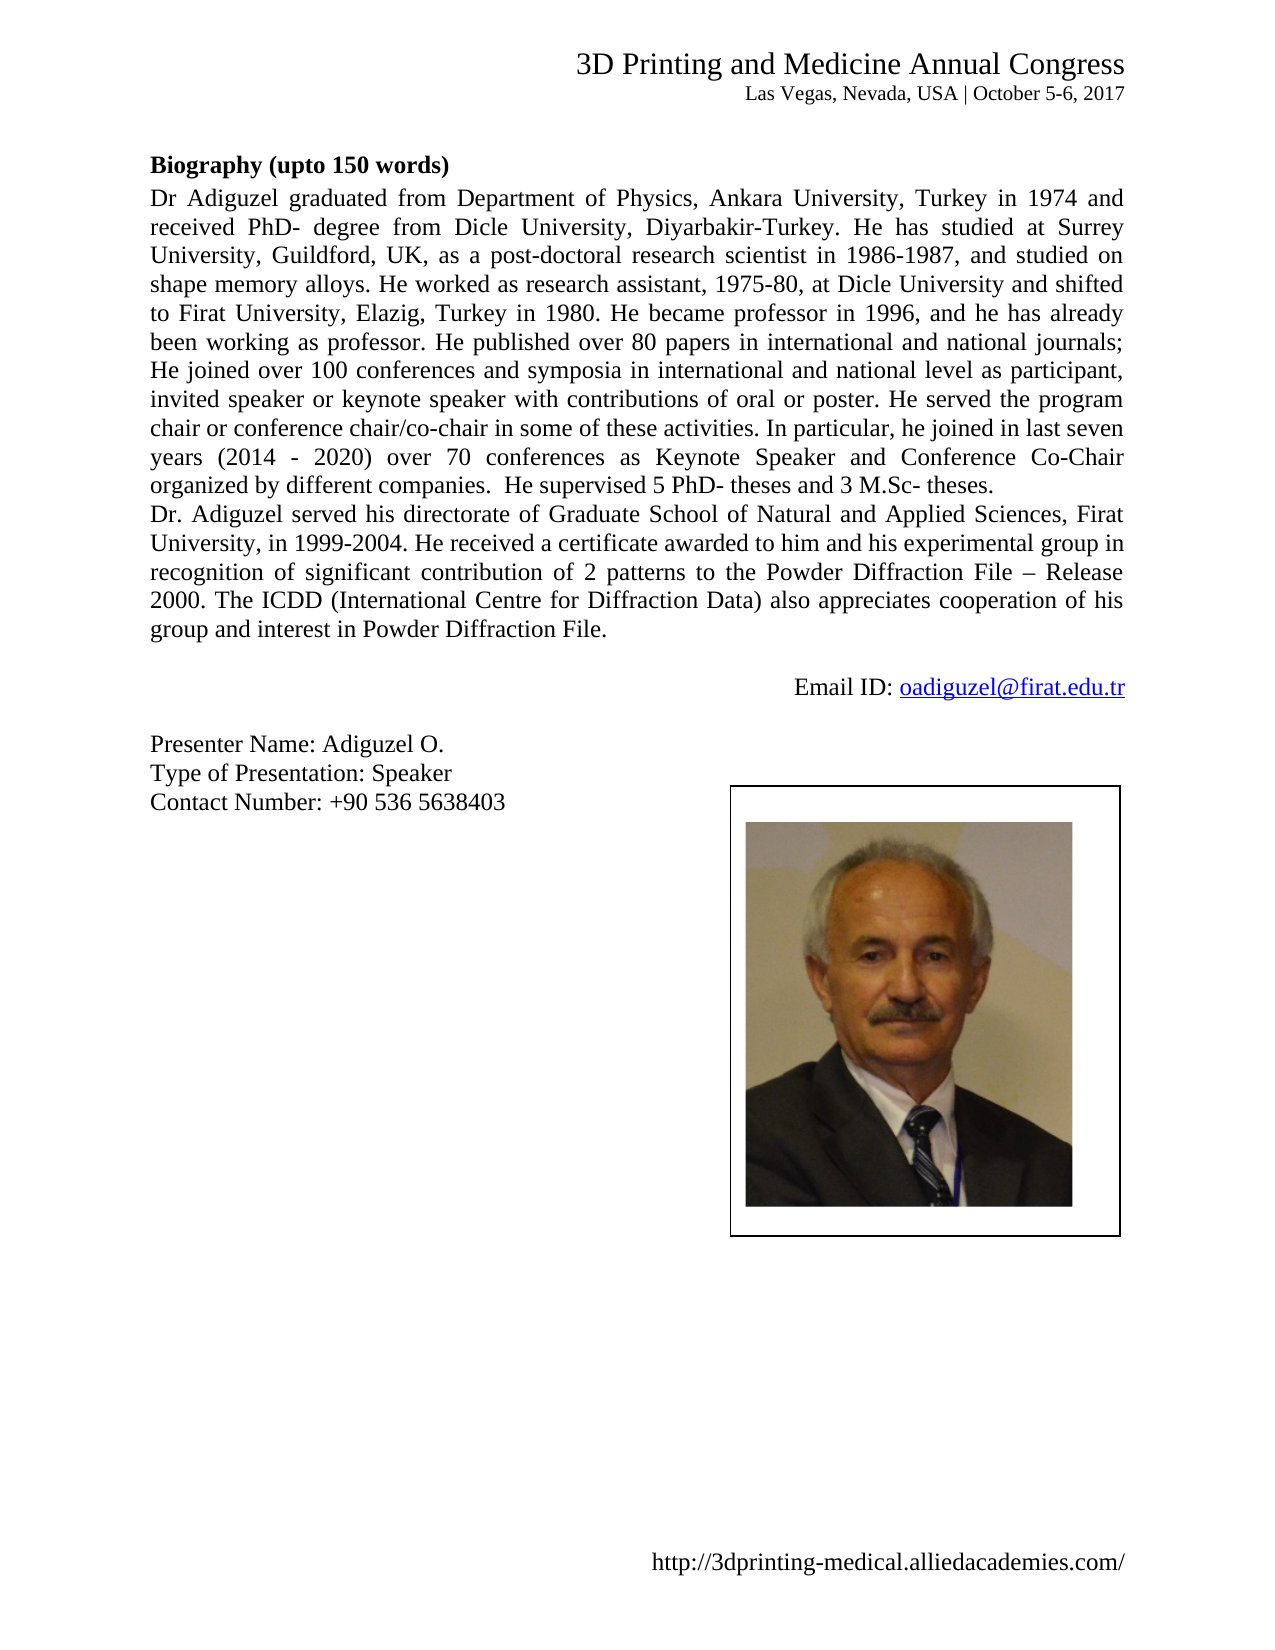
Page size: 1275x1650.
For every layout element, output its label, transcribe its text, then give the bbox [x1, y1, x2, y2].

text Presenter Name: Adiguzel O. [150, 729, 1125, 758]
text Contact Number: +90 536 5638403 [150, 787, 730, 816]
text Type of Presentation: Speaker [150, 758, 1125, 787]
text Email ID: oadiguzel@firat.edu.tr [150, 672, 1125, 701]
text Dr Adiguzel graduated from Department of Physics, Ankara University, Turkey in 1974 and received PhD- degree from Dicle University, Diyarbakir-Turkey. He has studied at Surrey University, Guildford, UK, as a post-doctoral research scientist in 1986-1987, and studied on shape memory alloys. He worked as research assistant, 1975-80, at Dicle University and shifted to Firat University, Elazig, Turkey in 1980. He became professor in 1996, and he has already been working as professor. He published over 80 papers in international and national journals; He joined over 100 conferences and symposia in international and national level as participant, invited speaker or keynote speaker with contributions of oral or poster. He served the program chair or conference chair/co-chair in some of these activities. In particular, he joined in last seven years (2014 - 2020) over 70 conferences as Keynote Speaker and Conference Co-Chair organized by different companies. He supervised 5 PhD- theses and 3 M.Sc- theses. [150, 183, 1125, 499]
text Biography (upto 150 words) [150, 150, 1125, 179]
text Dr. Adiguzel served his directorate of Graduate School of Natural and Applied Sciences, Firat University, in 1999-2004. He received a certificate awarded to him and his experimental group in recognition of significant contribution of 2 patterns to the Powder Diffraction File – Release 2000. The ICDD (International Centre for Diffraction Data) also appreciates cooperation of his group and interest in Powder Diffraction File. [150, 499, 1125, 643]
picture [745, 822, 1073, 1208]
